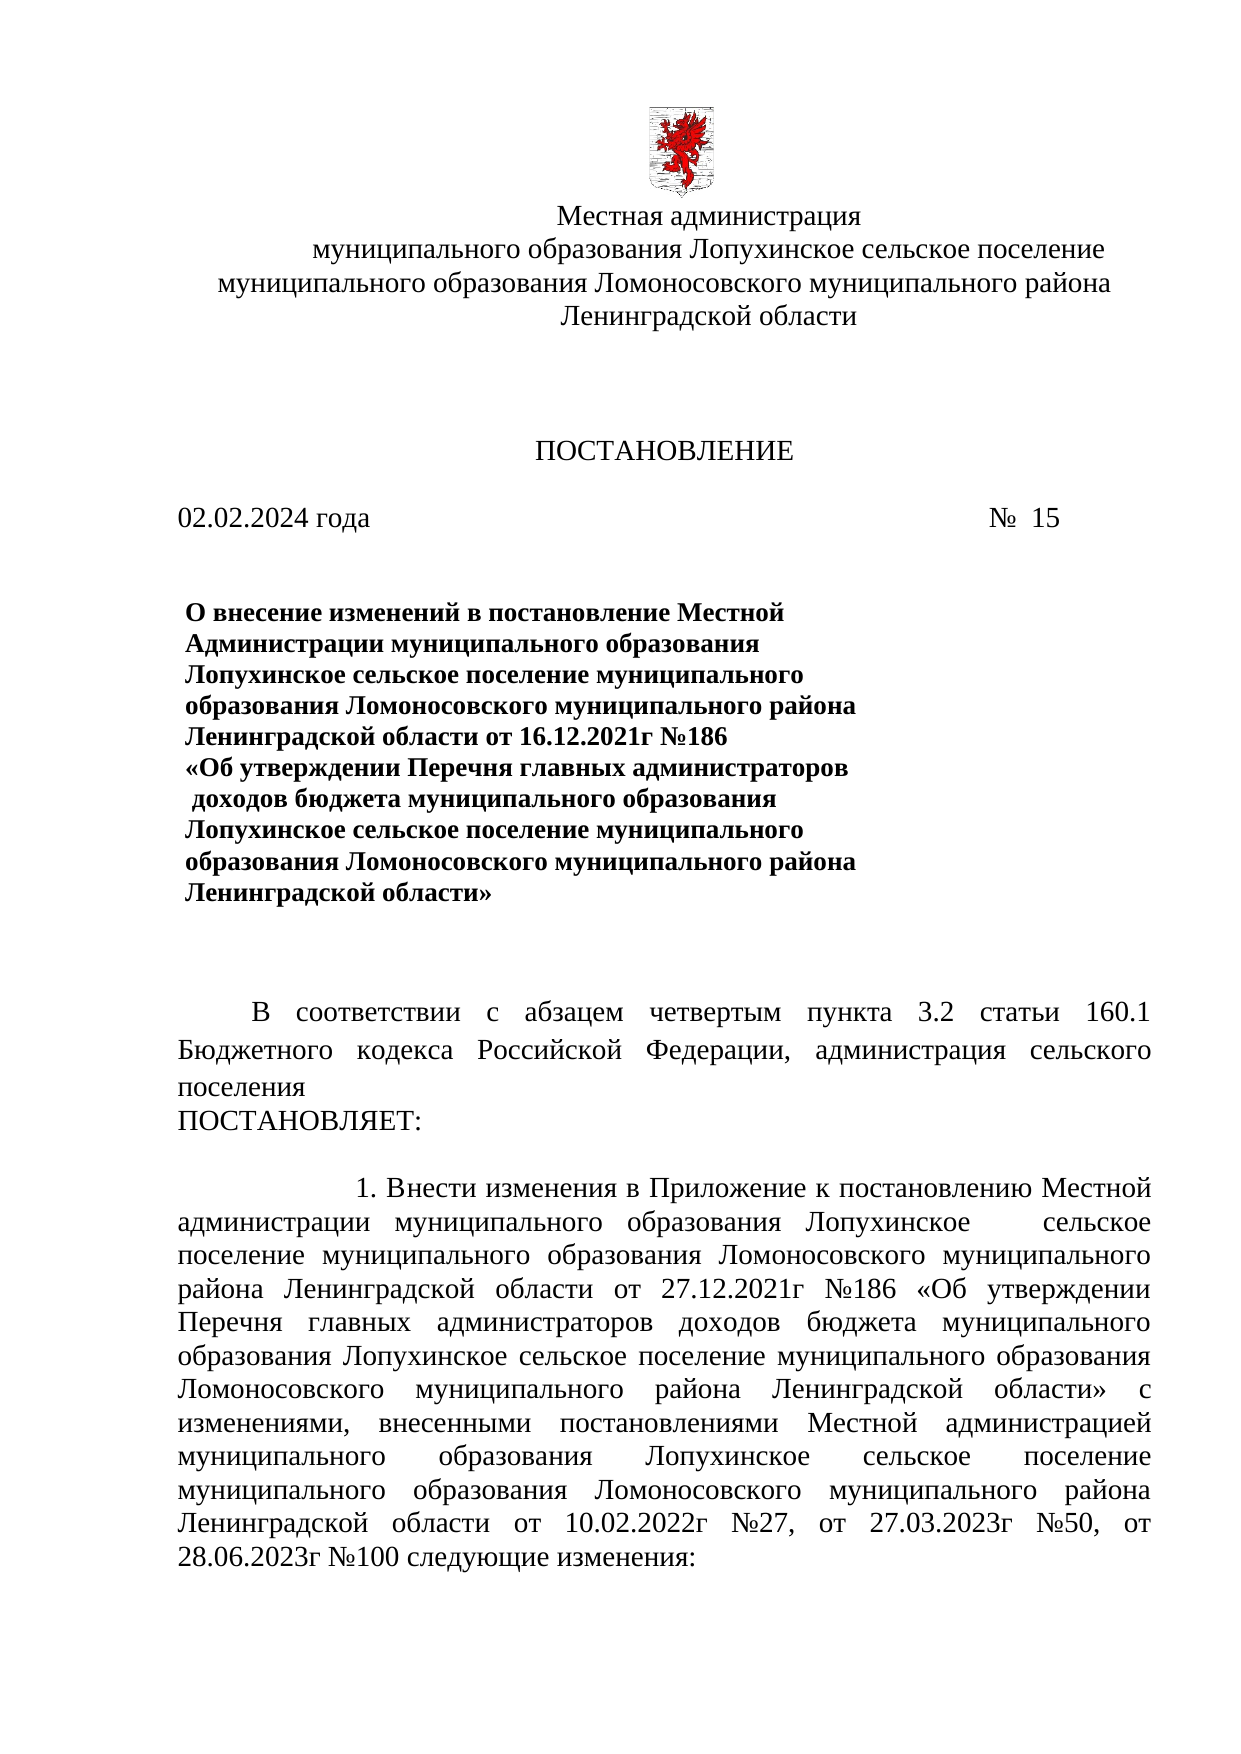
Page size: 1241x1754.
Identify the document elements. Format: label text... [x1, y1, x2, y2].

text ПОСТАНОВЛЕНИЕ [177, 433, 1152, 466]
text 02.02.2024 года № 15 [177, 500, 1152, 533]
text Местная администрация [177, 198, 1152, 231]
text муниципального образования Лопухинское сельское поселение [177, 231, 1152, 265]
table_header О внесение изменений в постановление Местной Администрации муниципального образования Лопухинское сельское поселение муниципального образования Ломоносовского муниципального района Ленинградской области от 16.12.2021г №186 «Об утверждении Перечня главных администраторов доходов бюджета муниципального образования Лопухинское сельское поселение муниципального образования Ломоносовского муниципального района Ленинградской области» [174, 562, 1225, 907]
picture [649, 107, 714, 198]
text 1. Внести изменения в Приложение к постановлению Местной администрации муниципального образования Лопухинское сельское поселение муниципального образования Ломоносовского муниципального района Ленинградской области от 27.12.2021г №186 «Об утверждении Перечня главных администраторов доходов бюджета муниципального образования Лопухинское сельское поселение муниципального образования Ломоносовского муниципального района Ленинградской области» с изменениями, внесенными постановлениями Местной администрацией муниципального образования Лопухинское сельское поселение муниципального образования Ломоносовского муниципального района Ленинградской области от 10.02.2022г №27, от 27.03.2023г №50, от 28.06.2023г №100 следующие изменения: [177, 1170, 1152, 1573]
text В соответствии с абзацем четвертым пункта 3.2 статьи 160.1 Бюджетного кодекса Российской Федерации, администрация сельского поселения [177, 991, 1152, 1103]
text муниципального образования Ломоносовского муниципального района [177, 265, 1152, 298]
text ПОСТАНОВЛЯЕТ: [177, 1103, 1152, 1137]
text Ленинградской области [177, 298, 1152, 332]
